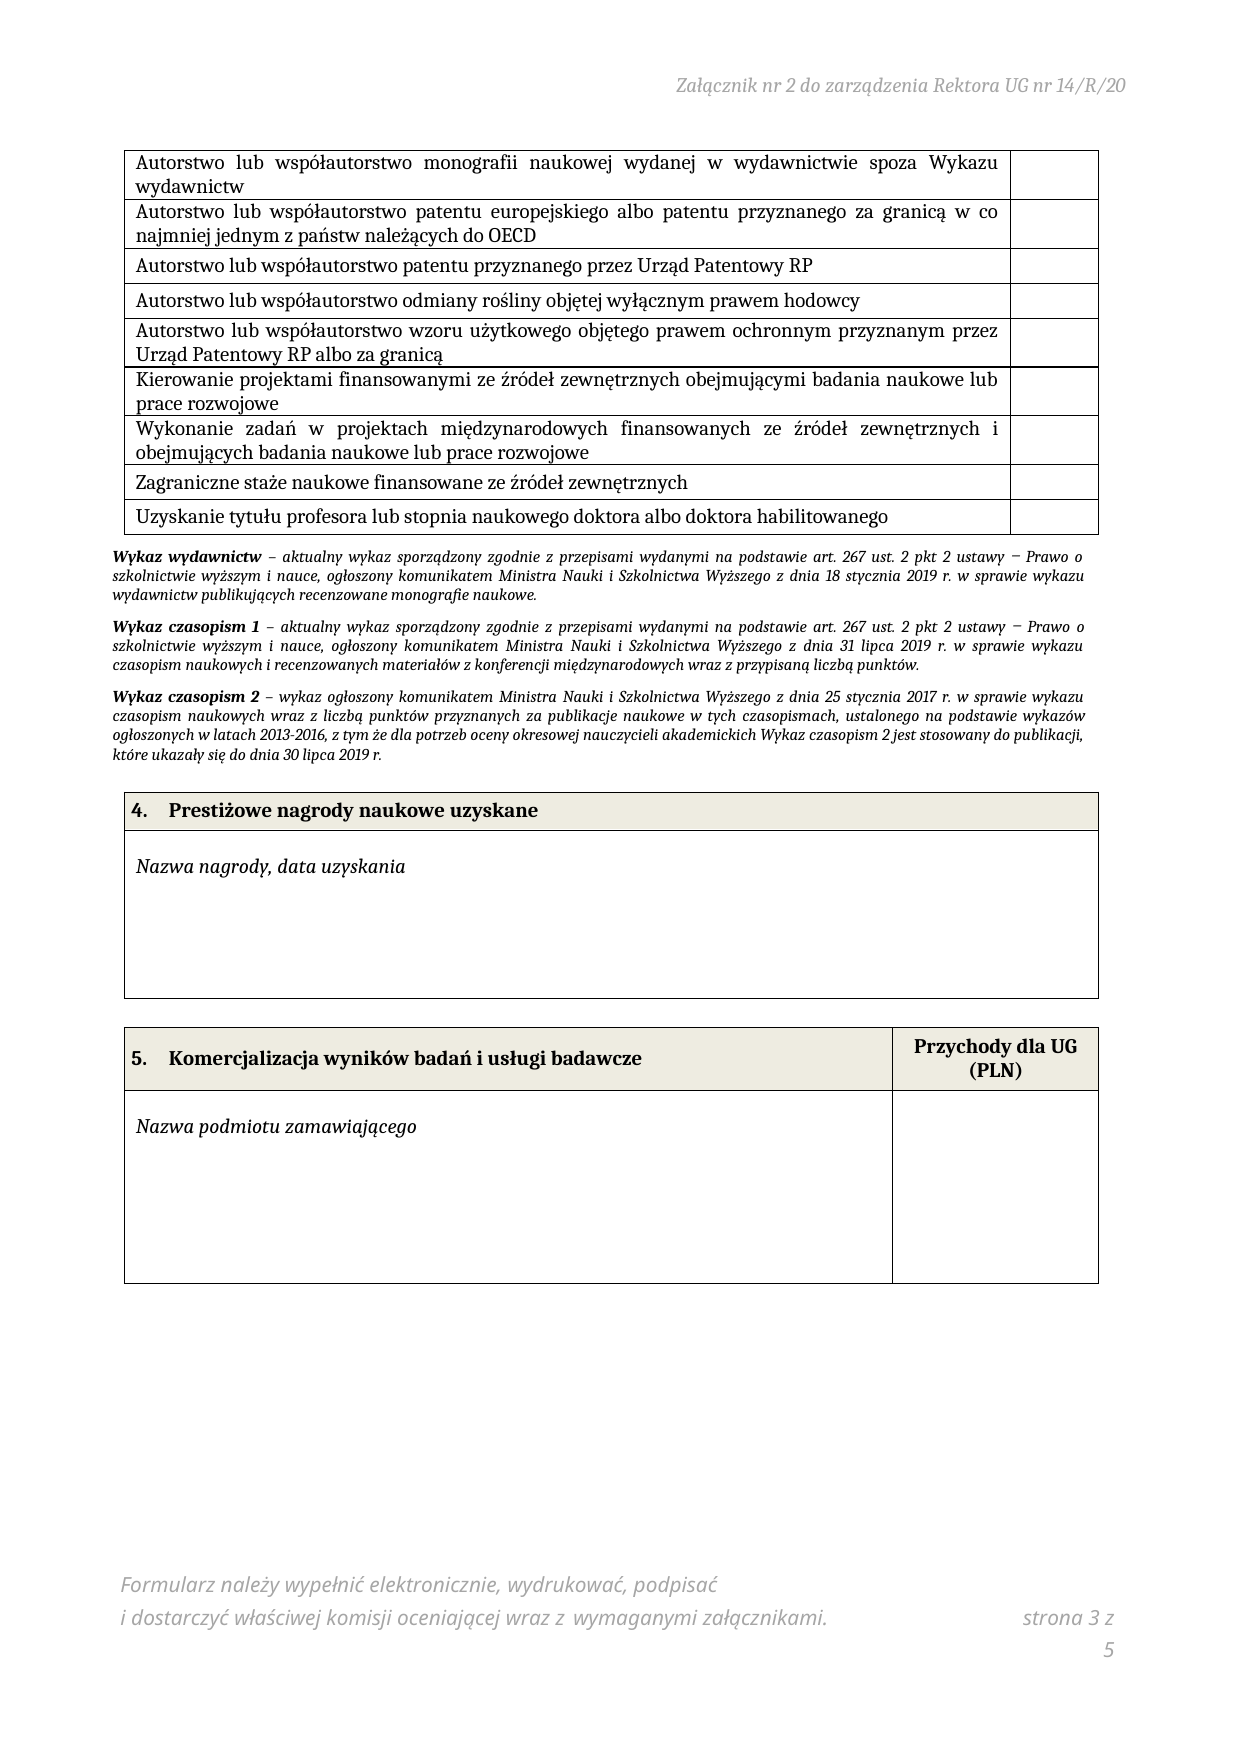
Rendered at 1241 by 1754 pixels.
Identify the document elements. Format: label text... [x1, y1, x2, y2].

table_cell [1011, 284, 1098, 317]
table_cell [1011, 465, 1098, 499]
table_cell Autorstwo lub współautorstwo patentu przyznanego przez Urząd Patentowy RP [125, 249, 1010, 283]
table_header Prestiżowe nagrody naukowe uzyskane [125, 793, 1098, 829]
table_cell [1011, 249, 1098, 283]
list Wykaz czasopism 2 – wykaz ogłoszony komunikatem Ministra Nauki i Szkolnictwa Wyższego z dnia 25 stycznia 2017 r. w sprawie wykazu czasopism naukowych wraz z liczbą punktów przyznanych za publikacje naukowe w tych czasopismach, ustalonego na podstawie wykazów ogłoszonych w latach 2013-2016, z tym że dla potrzeb oceny okresowej nauczycieli akademickich Wykaz czasopism 2 jest stosowany do publikacji, które ukazały się do dnia 30 lipca 2019 r. [112, 687, 1087, 764]
table_cell Autorstwo lub współautorstwo monografii naukowej wydanej w wydawnictwie spoza Wykazu wydawnictw [125, 151, 1010, 199]
table_cell [893, 1091, 1098, 1283]
table_cell [1011, 151, 1098, 199]
table_cell Autorstwo lub współautorstwo odmiany rośliny objętej wyłącznym prawem hodowcy [125, 284, 1010, 317]
table_cell Uzyskanie tytułu profesora lub stopnia naukowego doktora albo doktora habilitowanego [125, 500, 1010, 534]
table_cell [1011, 416, 1098, 464]
list Wykaz wydawnictw – aktualny wykaz sporządzony zgodnie z przepisami wydanymi na podstawie art. 267 ust. 2 pkt 2 ustawy ‒ Prawo o szkolnictwie wyższym i nauce, ogłoszony komunikatem Ministra Nauki i Szkolnictwa Wyższego z dnia 18 stycznia 2019 r. w sprawie wykazu wydawnictw publikujących recenzowane monografie naukowe. [112, 547, 1087, 605]
table_cell [1011, 500, 1098, 534]
table_cell Wykonanie zadań w projektach międzynarodowych finansowanych ze źródeł zewnętrznych i obejmujących badania naukowe lub prace rozwojowe [125, 416, 1010, 464]
table_cell Nazwa nagrody, data uzyskania [125, 831, 1098, 998]
table_cell Autorstwo lub współautorstwo patentu europejskiego albo patentu przyznanego za granicą w co najmniej jednym z państw należących do OECD [125, 200, 1010, 248]
table_cell [1011, 200, 1098, 248]
table_header Komercjalizacja wyników badań i usługi badawcze [125, 1028, 892, 1090]
table_cell Zagraniczne staże naukowe finansowane ze źródeł zewnętrznych [125, 465, 1010, 499]
table_cell Autorstwo lub współautorstwo wzoru użytkowego objętego prawem ochronnym przyznanym przez Urząd Patentowy RP albo za granicą [125, 319, 1010, 366]
table_cell Nazwa podmiotu zamawiającego [125, 1091, 892, 1283]
list Wykaz czasopism 1 – aktualny wykaz sporządzony zgodnie z przepisami wydanymi na podstawie art. 267 ust. 2 pkt 2 ustawy ‒ Prawo o szkolnictwie wyższym i nauce, ogłoszony komunikatem Ministra Nauki i Szkolnictwa Wyższego z dnia 31 lipca 2019 r. w sprawie wykazu czasopism naukowych i recenzowanych materiałów z konferencji międzynarodowych wraz z przypisaną liczbą punktów. [112, 617, 1087, 675]
table_cell [1011, 368, 1098, 415]
table_cell [1011, 319, 1098, 366]
table_cell Kierowanie projektami finansowanymi ze źródeł zewnętrznych obejmującymi badania naukowe lub prace rozwojowe [125, 368, 1010, 415]
table_header Przychody dla UG (PLN) [893, 1028, 1098, 1090]
